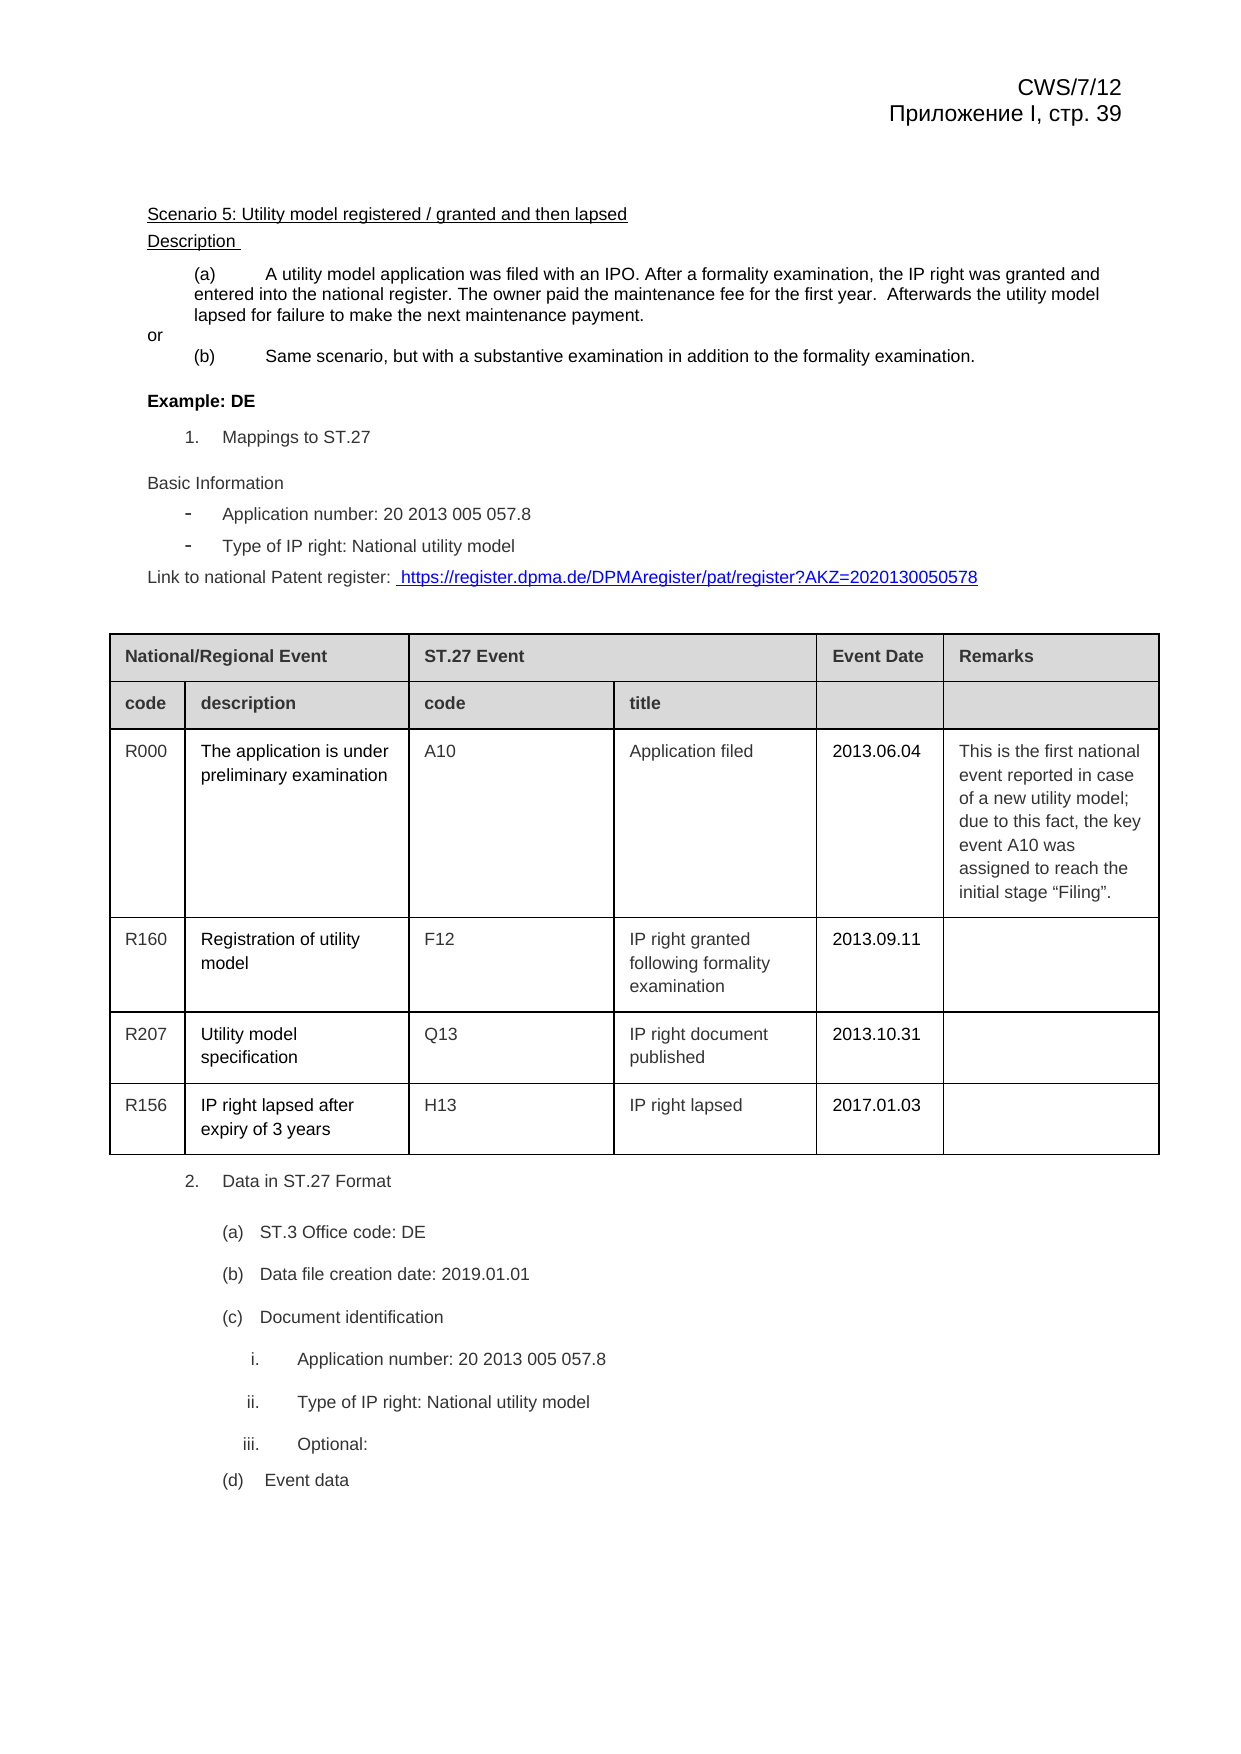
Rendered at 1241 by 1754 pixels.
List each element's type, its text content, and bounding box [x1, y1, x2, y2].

list Data in ST.27 Format [184, 1171, 1122, 1191]
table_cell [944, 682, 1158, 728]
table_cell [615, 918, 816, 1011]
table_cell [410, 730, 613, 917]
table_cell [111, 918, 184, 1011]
list Event data [222, 1470, 1122, 1491]
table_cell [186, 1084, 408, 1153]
text Basic Information [147, 473, 1122, 493]
list Application number: 20 2013 005 057.8 [184, 504, 1122, 525]
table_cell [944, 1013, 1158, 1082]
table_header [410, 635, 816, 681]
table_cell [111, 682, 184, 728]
list Type of IP right: National utility model [259, 1369, 1122, 1412]
list Application number: 20 2013 005 057.8 [259, 1327, 1122, 1369]
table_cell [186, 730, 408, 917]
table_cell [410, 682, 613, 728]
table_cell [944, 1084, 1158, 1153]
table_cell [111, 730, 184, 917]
text Link to national Patent register: https://register.dpma.de/DPMAregister/pat/register?AKZ=2020130050578 [147, 567, 1122, 587]
subtitle Example: DE [147, 391, 1122, 411]
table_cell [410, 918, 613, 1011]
list ST.3 Office code: DE [222, 1217, 1122, 1242]
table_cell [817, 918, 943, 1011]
list Type of IP right: National utility model [184, 535, 1122, 557]
text Description [147, 231, 1122, 251]
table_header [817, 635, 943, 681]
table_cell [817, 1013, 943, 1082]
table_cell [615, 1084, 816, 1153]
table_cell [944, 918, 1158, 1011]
text or [147, 325, 1122, 345]
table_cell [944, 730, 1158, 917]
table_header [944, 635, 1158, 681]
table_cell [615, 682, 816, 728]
list Data file creation date: 2019.01.01 [222, 1242, 1122, 1284]
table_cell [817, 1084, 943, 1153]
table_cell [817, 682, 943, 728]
list Same scenario, but with a substantive examination in addition to the formality examination. [193, 345, 1122, 366]
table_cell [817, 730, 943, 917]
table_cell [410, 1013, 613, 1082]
list Document identification [222, 1284, 1122, 1327]
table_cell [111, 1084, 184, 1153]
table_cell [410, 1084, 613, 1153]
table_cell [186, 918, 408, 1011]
subtitle Scenario 5: Utility model registered / granted and then lapsed [147, 204, 1122, 224]
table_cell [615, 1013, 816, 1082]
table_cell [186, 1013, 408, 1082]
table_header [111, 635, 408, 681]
list A utility model application was filed with an IPO. After a formality examination, the IP right was granted and entered into the national register. The owner paid the maintenance fee for the first year. Afterwards the utility model lapsed for failure to make the next maintenance payment. [194, 264, 1122, 325]
list Optional: [259, 1412, 1122, 1454]
list Mappings to ST.27 [184, 427, 1122, 447]
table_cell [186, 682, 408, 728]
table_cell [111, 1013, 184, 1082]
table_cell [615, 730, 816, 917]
